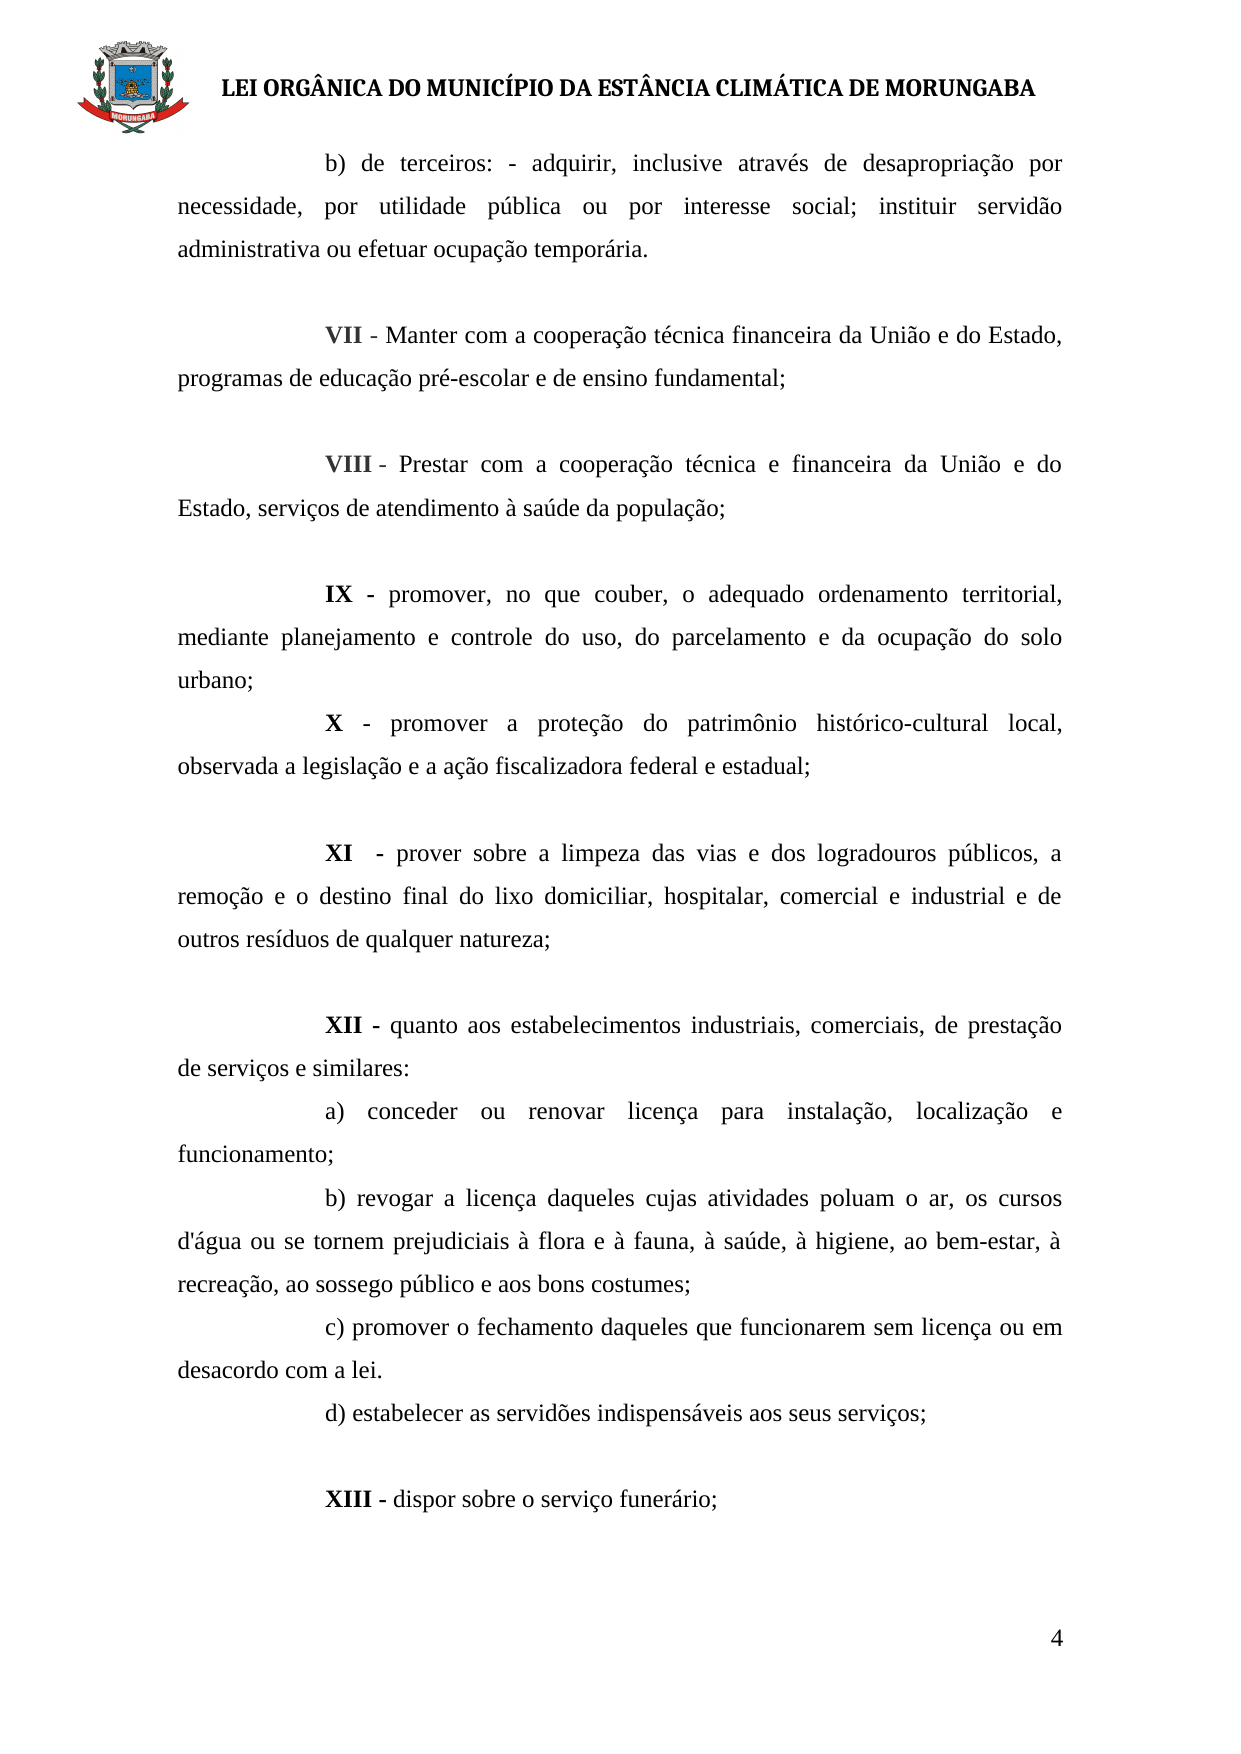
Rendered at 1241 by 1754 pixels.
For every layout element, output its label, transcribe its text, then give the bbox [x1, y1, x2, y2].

text VIII - Prestar com a cooperação técnica e financeira da União e do Estado, serviços de atendimento à saúde da população; [177, 449, 1063, 521]
text c) promover o fechamento daqueles que funcionarem sem licença ou em desacordo com a lei. [177, 1312, 1063, 1384]
text b) revogar a licença daqueles cujas atividades poluam o ar, os cursos d'água ou se tornem prejudiciais à flora e à fauna, à saúde, à higiene, ao bem-estar, à recreação, ao sossego público e aos bons costumes; [177, 1183, 1063, 1298]
text X - promover a proteção do patrimônio histórico-cultural local, observada a legislação e a ação fiscalizadora federal e estadual; [177, 708, 1063, 780]
text XIII - dispor sobre o serviço funerário; [177, 1484, 1063, 1513]
text VII - Manter com a cooperação técnica financeira da União e do Estado, programas de educação pré-escolar e de ensino fundamental; [177, 320, 1063, 392]
text XII - quanto aos estabelecimentos industriais, comerciais, de prestação de serviços e similares: [177, 1010, 1063, 1082]
text b) de terceiros: - adquirir, inclusive através de desapropriação por necessidade, por utilidade pública ou por interesse social; instituir servidão administrativa ou efetuar ocupação temporária. [177, 148, 1063, 263]
text XI - prover sobre a limpeza das vias e dos logradouros públicos, a remoção e o destino final do lixo domiciliar, hospitalar, comercial e industrial e de outros resíduos de qualquer natureza; [177, 838, 1063, 953]
picture [75, 39, 191, 136]
text d) estabelecer as servidões indispensáveis aos seus serviços; [177, 1398, 1063, 1427]
text a) conceder ou renovar licença para instalação, localização e funcionamento; [177, 1096, 1063, 1168]
text IX - promover, no que couber, o adequado ordenamento territorial, mediante planejamento e controle do uso, do parcelamento e da ocupação do solo urbano; [177, 579, 1063, 694]
